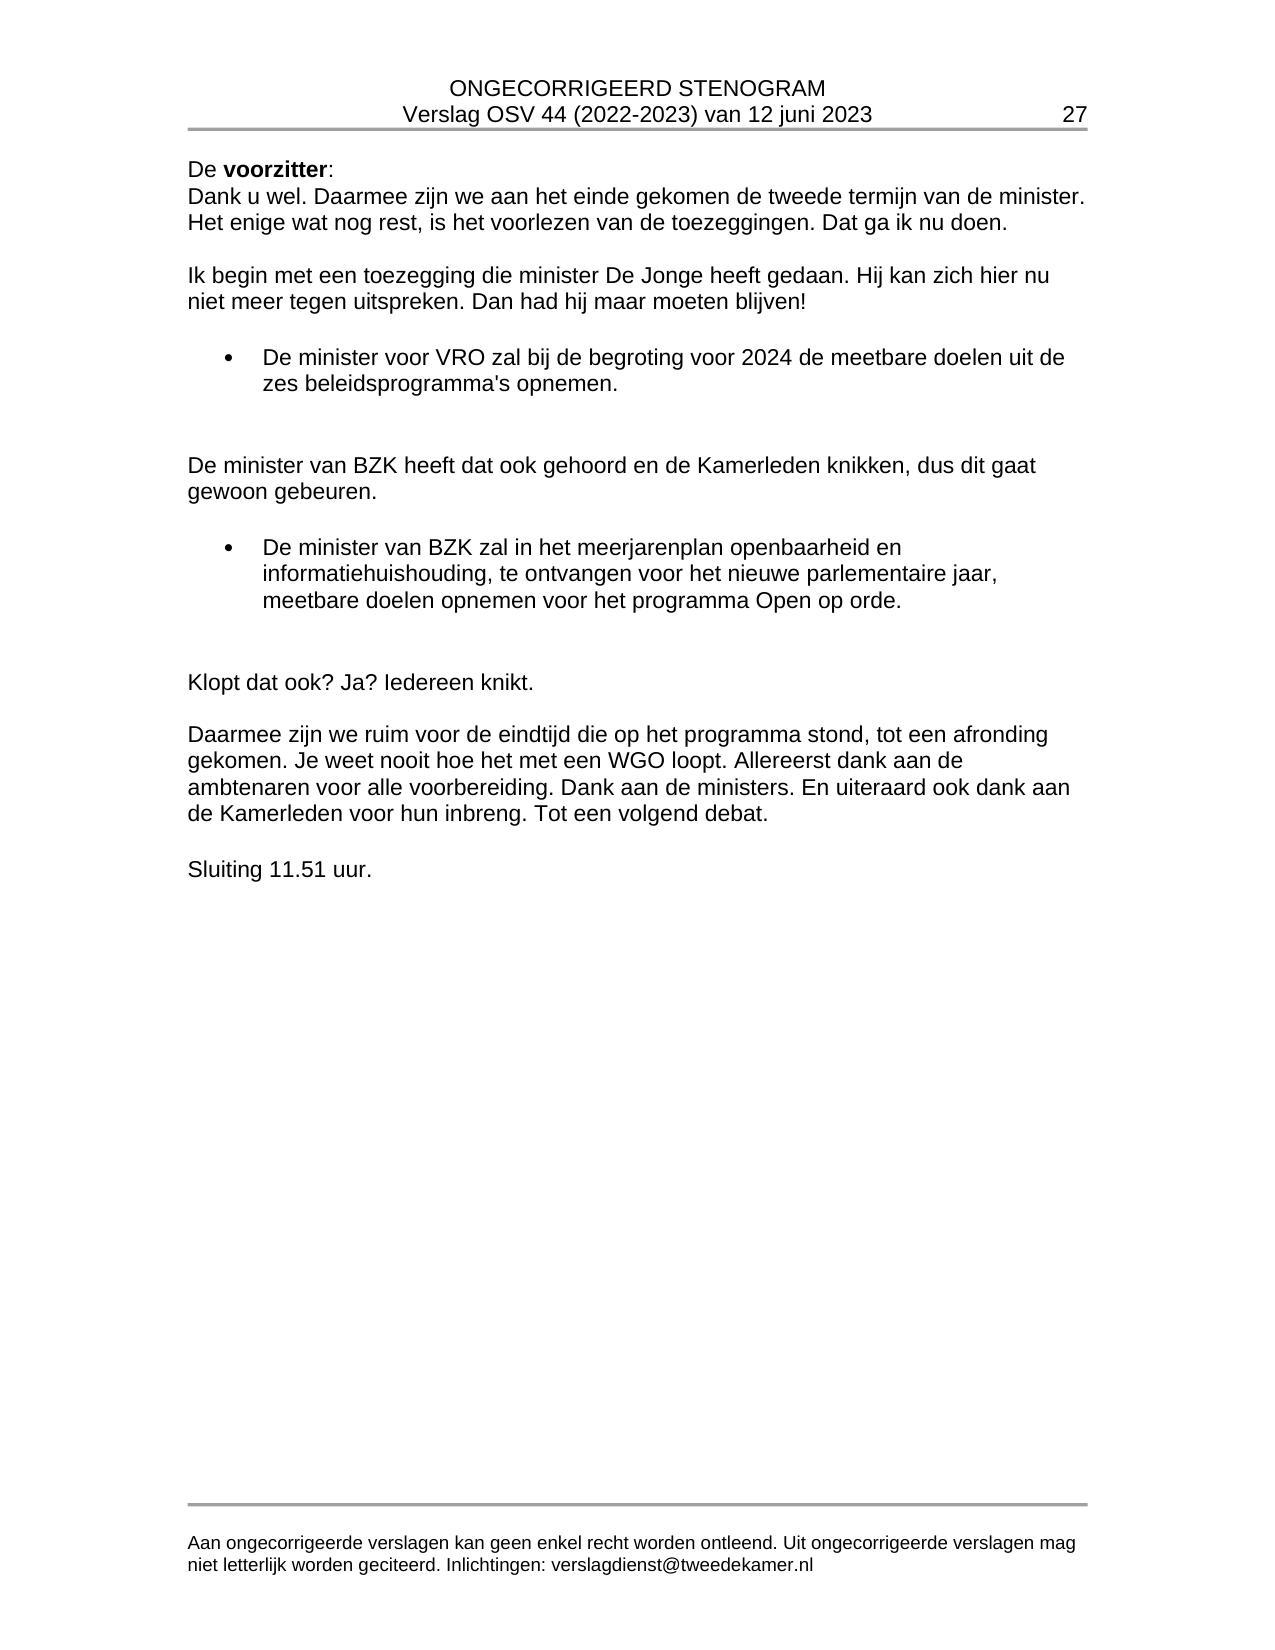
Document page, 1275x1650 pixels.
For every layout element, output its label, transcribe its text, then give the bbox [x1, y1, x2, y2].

list De minister voor VRO zal bij de begroting voor 2024 de meetbare doelen uit de zes beleidsprogramma's opnemen. [225, 344, 1087, 396]
text Klopt dat ook? Ja? Iedereen knikt. Daarmee zijn we ruim voor de eindtijd die op het programma stond, tot een afronding gekomen. Je weet nooit hoe het met een WGO loopt. Allereerst dank aan de ambtenaren voor alle voorbereiding. Dank aan de ministers. En uiteraard ook dank aan de Kamerleden voor hun inbreng. Tot een volgend debat. [187, 642, 1087, 827]
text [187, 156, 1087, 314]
text De minister van BZK heeft dat ook gehoord en de Kamerleden knikken, dus dit gaat gewoon gebeuren. [187, 426, 1087, 505]
text Sluiting 11.51 uur. [187, 856, 1087, 882]
list De minister van BZK zal in het meerjarenplan openbaarheid en informatiehuishouding, te ontvangen voor het nieuwe parlementaire jaar, meetbare doelen opnemen voor het programma Open op orde. [225, 534, 1087, 613]
